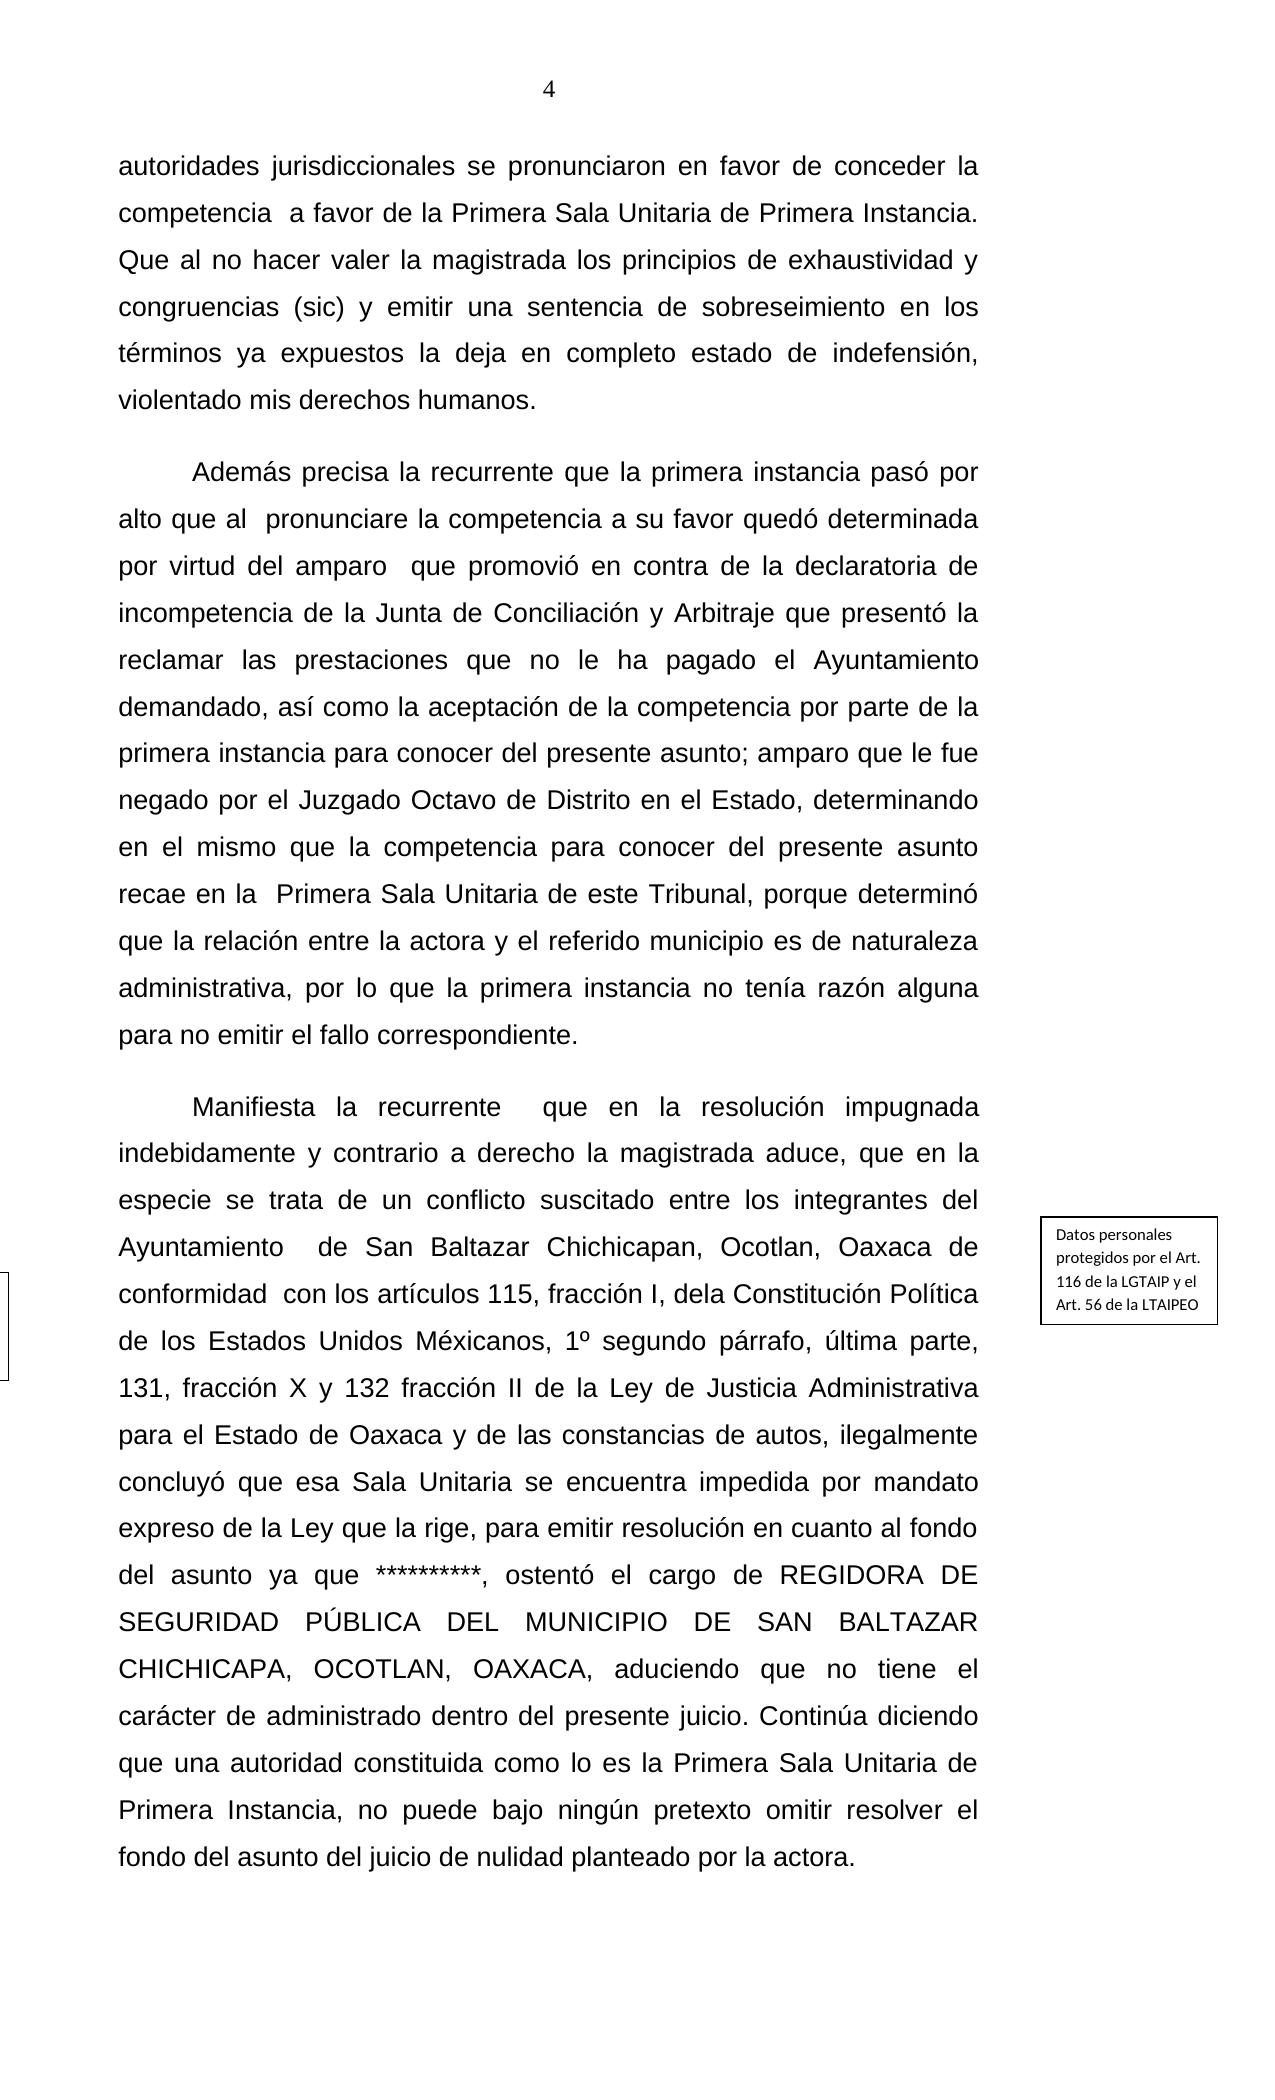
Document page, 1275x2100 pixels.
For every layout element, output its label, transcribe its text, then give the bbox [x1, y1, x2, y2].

text Manifiesta la recurrente que en la resolución impugnada indebidamente y contrario a derecho la magistrada aduce, que en la especie se trata de un conflicto suscitado entre los integrantes del Ayuntamiento de San Baltazar Chichicapan, Ocotlan, Oaxaca de conformidad con los artículos 115, fracción I, dela Constitución Política de los Estados Unidos Méxicanos, 1º segundo párrafo, última parte, 131, fracción X y 132 fracción II de la Ley de Justicia Administrativa para el Estado de Oaxaca y de las constancias de autos, ilegalmente concluyó que esa Sala Unitaria se encuentra impedida por mandato expreso de la Ley que la rige, para emitir resolución en cuanto al fondo del asunto ya que **********, ostentó el cargo de REGIDORA DE SEGURIDAD PÚBLICA DEL MUNICIPIO DE SAN BALTAZAR CHICHICAPA, OCOTLAN, OAXACA, aduciendo que no tiene el carácter de administrado dentro del presente juicio. Continúa diciendo que una autoridad constituida como lo es la Primera Sala Unitaria de Primera Instancia, no puede bajo ningún pretexto omitir resolver el fondo del asunto del juicio de nulidad planteado por la actora. [118, 1091, 980, 1872]
text Además precisa la recurrente que la primera instancia pasó por alto que al pronunciare la competencia a su favor quedó determinada por virtud del amparo que promovió en contra de la declaratoria de incompetencia de la Junta de Conciliación y Arbitraje que presentó la reclamar las prestaciones que no le ha pagado el Ayuntamiento demandado, así como la aceptación de la competencia por parte de la primera instancia para conocer del presente asunto; amparo que le fue negado por el Juzgado Octavo de Distrito en el Estado, determinando en el mismo que la competencia para conocer del presente asunto recae en la Primera Sala Unitaria de este Tribunal, porque determinó que la relación entre la actora y el referido municipio es de naturaleza administrativa, por lo que la primera instancia no tenía razón alguna para no emitir el fallo correspondiente. [118, 456, 980, 1050]
